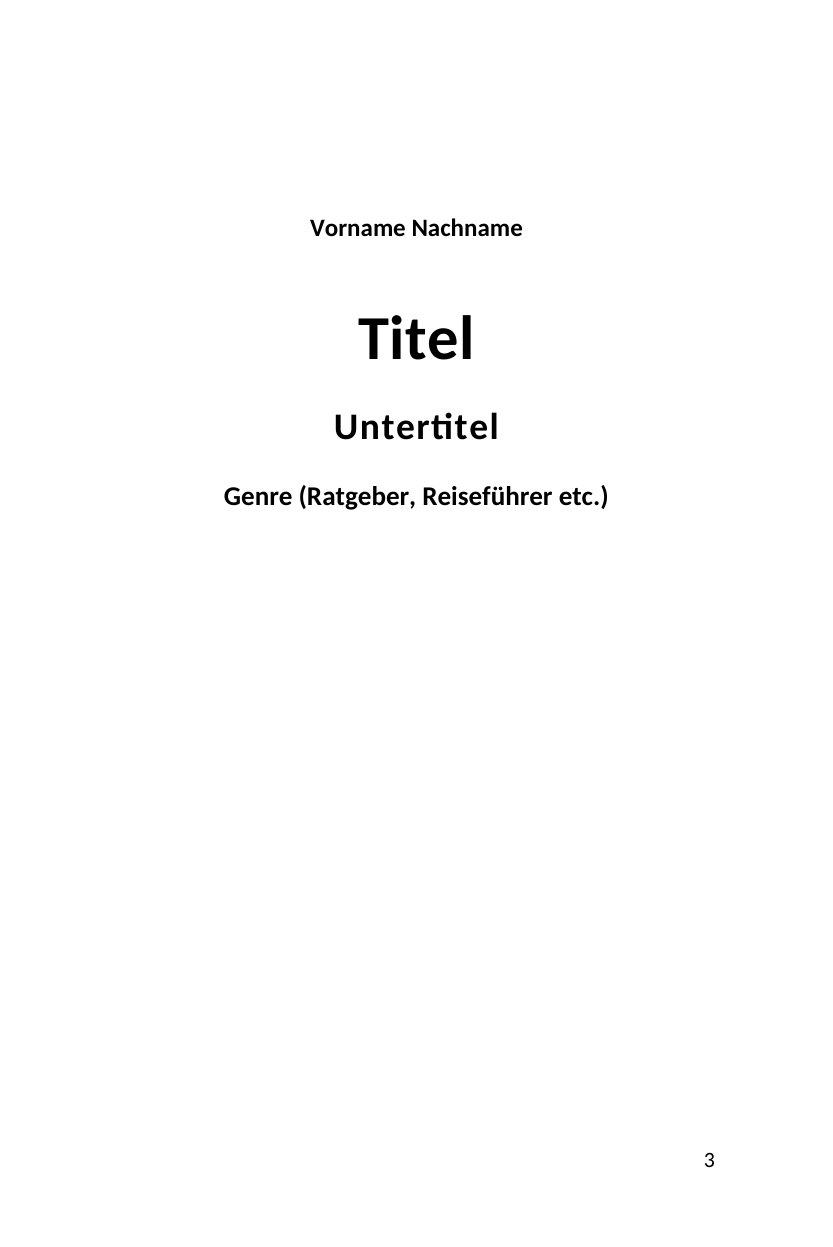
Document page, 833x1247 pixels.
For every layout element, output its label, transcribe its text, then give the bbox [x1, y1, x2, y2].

subtitle Untertitel [118, 403, 715, 449]
text Genre (Ratgeber, Reiseführer etc.) [118, 480, 715, 511]
text Vorname Nachname [118, 212, 715, 242]
title Titel [118, 298, 715, 375]
